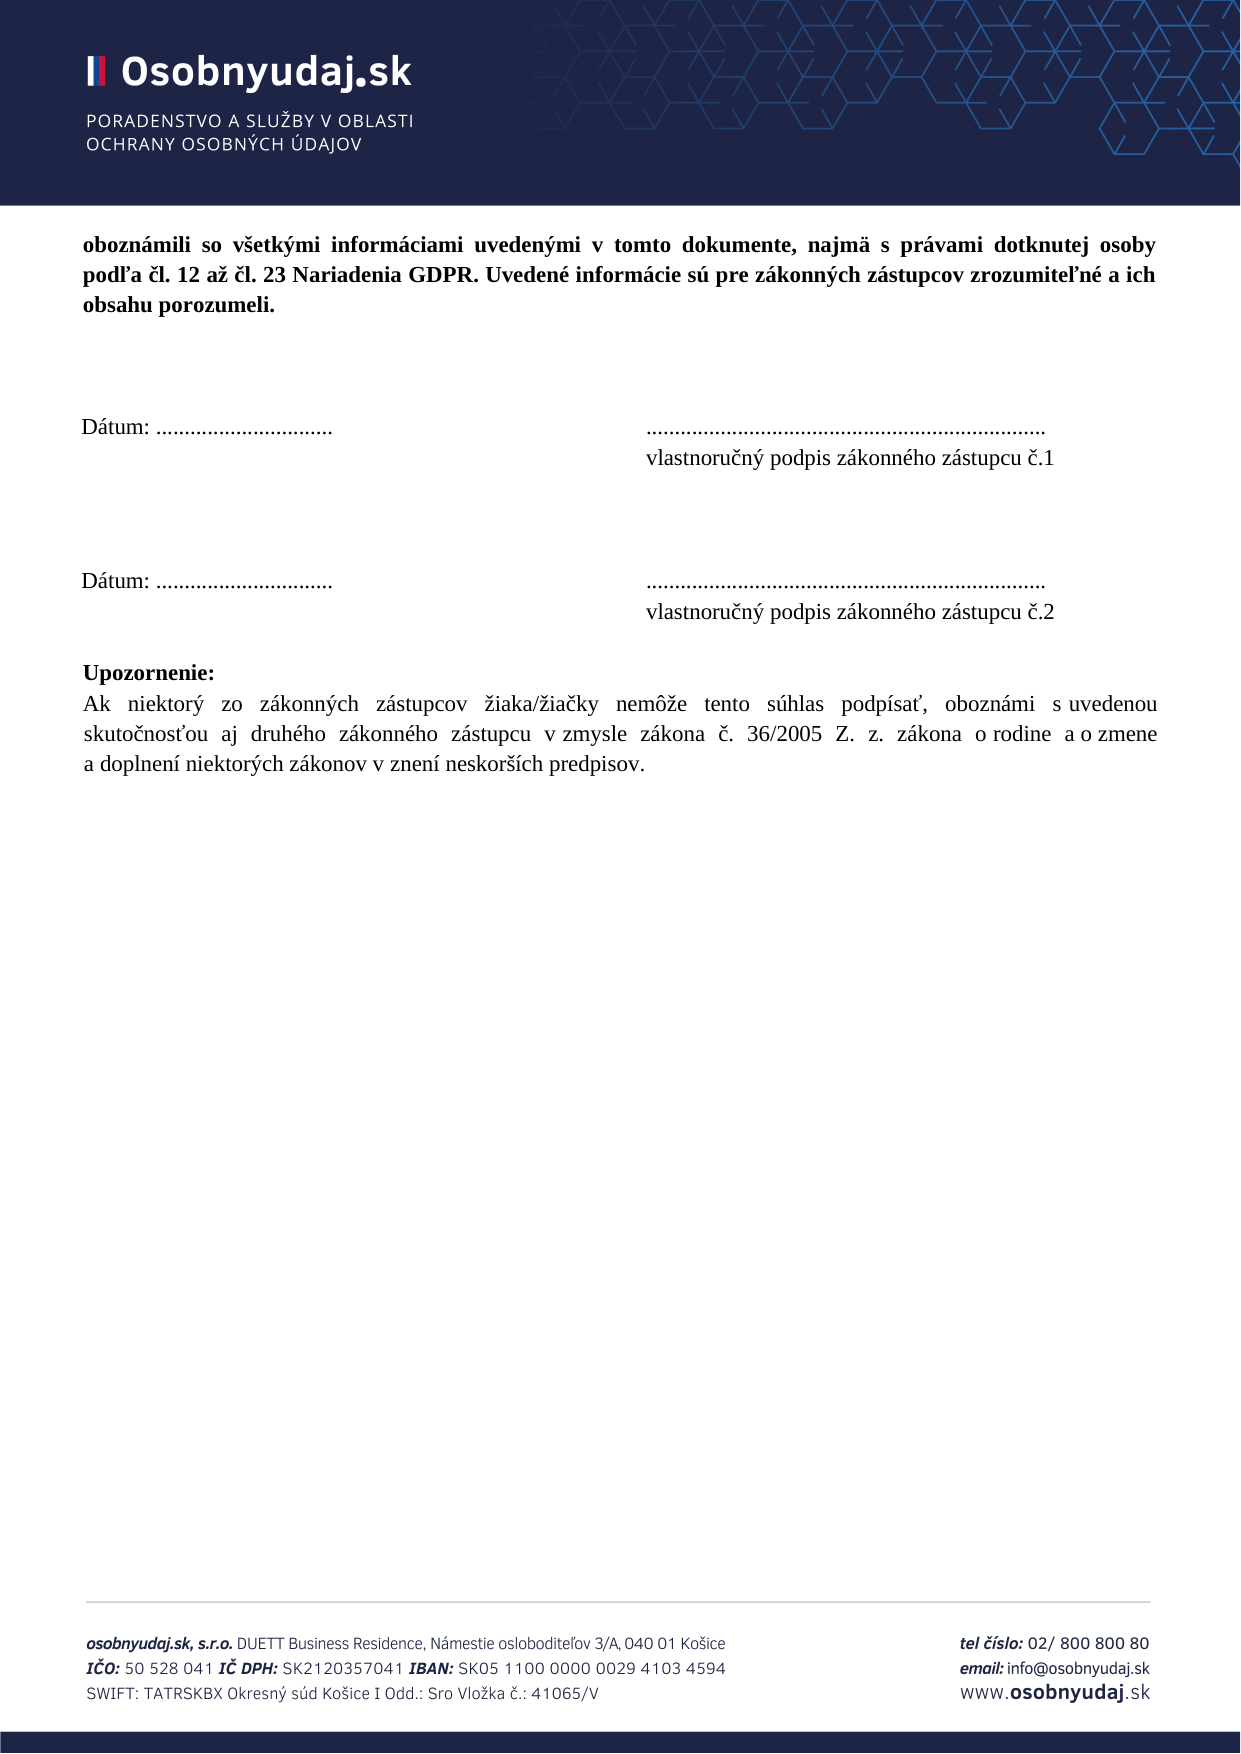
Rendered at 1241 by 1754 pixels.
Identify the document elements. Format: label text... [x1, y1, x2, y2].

text Dátum: ............................... ...................................................................... [81, 567, 1157, 593]
text Upozornenie: [83, 659, 1157, 686]
picture [0, 1584, 1241, 1753]
text vlastnoručný podpis zákonného zástupcu č.1 [646, 444, 1157, 471]
text Ak niektorý zo zákonných zástupcov žiaka/žiačky nemôže tento súhlas podpísať, oboznámi s uvedenou skutočnosťou aj druhého zákonného zástupcu v zmysle zákona č. 36/2005 Z. z. zákona o rodine a o zmene a doplnení niektorých zákonov v znení neskorších predpisov. [83, 690, 1157, 777]
text vlastnoručný podpis zákonného zástupcu č.2 [646, 598, 1157, 624]
text Dátum: ............................... ...................................................................... [81, 413, 1157, 440]
picture [0, 0, 1241, 206]
